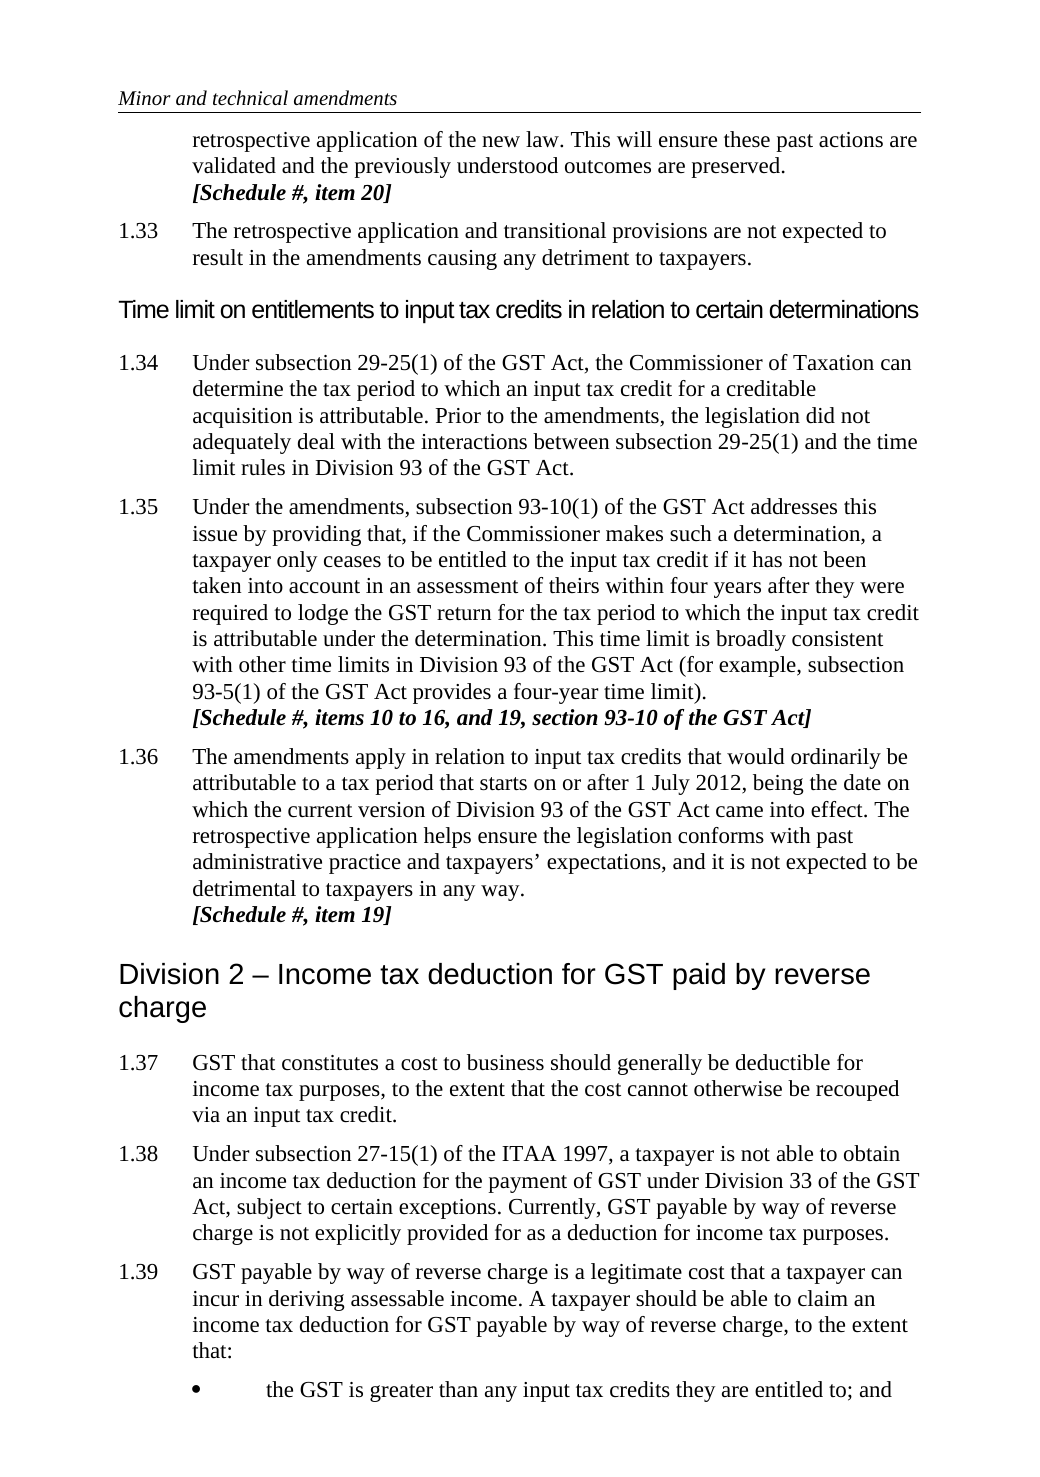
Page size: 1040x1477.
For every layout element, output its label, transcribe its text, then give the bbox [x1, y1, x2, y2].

text GST payable by way of reverse charge is a legitimate cost that a taxpayer can incur in deriving assessable income. A taxpayer should be able to claim an income tax deduction for GST payable by way of reverse charge, to the extent that: [118, 1258, 921, 1364]
text The retrospective application and transitional provisions are not expected to result in the amendments causing any detriment to taxpayers. [118, 218, 921, 270]
text Under subsection 29-25(1) of the GST Act, the Commissioner of Taxation can determine the tax period to which an input tax credit for a creditable acquisition is attributable. Prior to the amendments, the legislation did not adequately deal with the interactions between subsection 29-25(1) and the time limit rules in Division 93 of the GST Act. [118, 349, 921, 481]
text Under the amendments, subsection 93-10(1) of the GST Act addresses this issue by providing that, if the Commissioner makes such a determination, a taxpayer only ceases to be entitled to the input tax credit if it has not been taken into account in an assessment of theirs within four years after they were required to lodge the GST return for the tax period to which the input tax credit is attributable under the determination. This time limit is broadly consistent with other time limits in Division 93 of the GST Act (for example, subsection 93-5(1) of the GST Act provides a four-year time limit). [Schedule #, items 10 to 16, and 19, section 93-10 of the GST Act] [118, 493, 921, 731]
subtitle Time limit on entitlements to input tax credits in relation to certain determinations [118, 295, 921, 324]
subtitle Division 2 – Income tax deduction for GST paid by reverse charge [118, 957, 921, 1024]
text GST that constitutes a cost to business should generally be deductible for income tax purposes, to the extent that the cost cannot otherwise be recouped via an input tax credit. [118, 1049, 921, 1128]
text Under subsection 27-15(1) of the ITAA 1997, a taxpayer is not able to obtain an income tax deduction for the payment of GST under Division 33 of the GST Act, subject to certain exceptions. Currently, GST payable by way of reverse charge is not explicitly provided for as a deduction for income tax purposes. [118, 1140, 921, 1246]
list the GST is greater than any input tax credits they are entitled to; and [192, 1376, 921, 1402]
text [118, 126, 921, 205]
text The amendments apply in relation to input tax credits that would ordinarily be attributable to a tax period that starts on or after 1 July 2012, being the date on which the current version of Division 93 of the GST Act came into effect. The retrospective application helps ensure the legislation conforms with past administrative practice and taxpayers’ expectations, and it is not expected to be detrimental to taxpayers in any way. [Schedule #, item 19] [118, 743, 921, 927]
